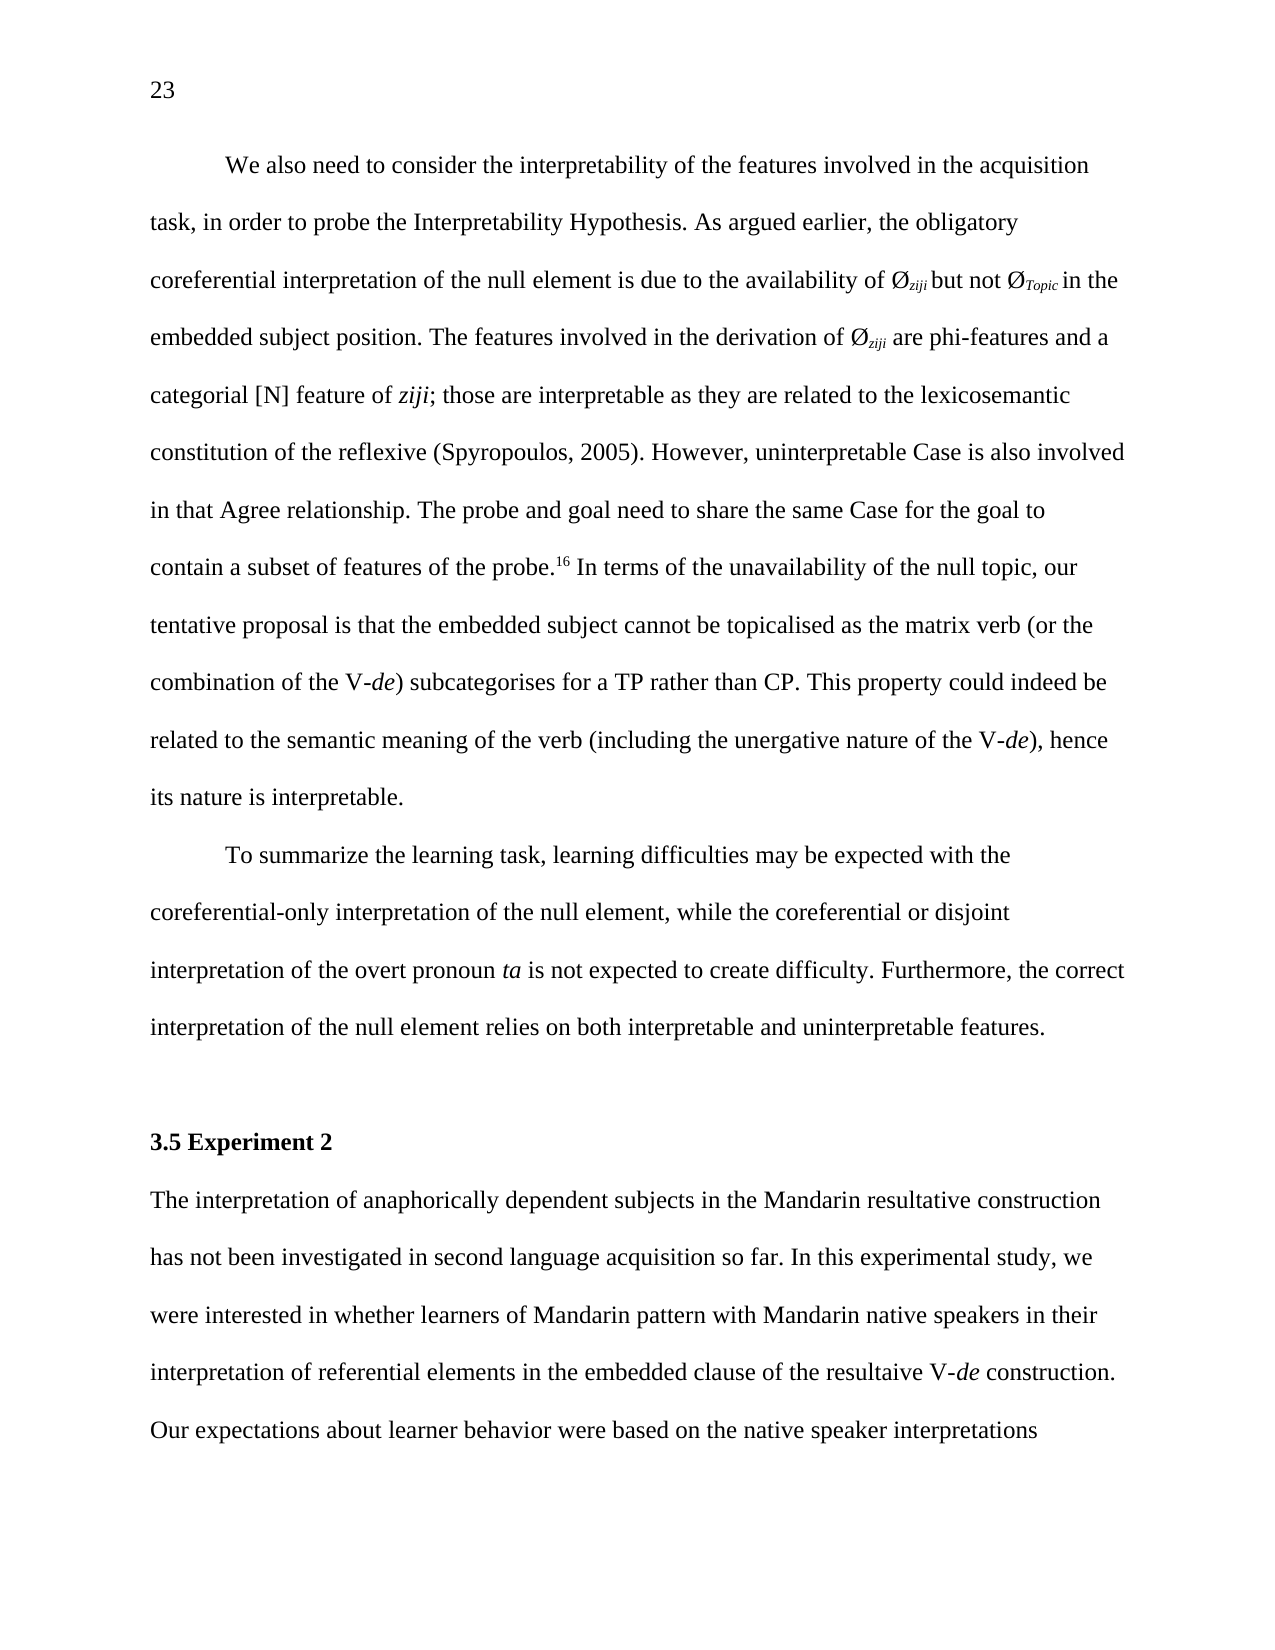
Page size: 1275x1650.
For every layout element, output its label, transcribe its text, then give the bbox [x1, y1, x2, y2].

text To summarize the learning task, learning difficulties may be expected with the coreferential-only interpretation of the null element, while the coreferential or disjoint interpretation of the overt pronoun ta is not expected to create difficulty. Furthermore, the correct interpretation of the null element relies on both interpretable and uninterpretable features. [150, 840, 1125, 1041]
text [150, 1185, 1125, 1444]
text We also need to consider the interpretability of the features involved in the acquisition task, in order to probe the Interpretability Hypothesis. As argued earlier, the obligatory coreferential interpretation of the null element is due to the availability of Øziji but not ØTopic in the embedded subject position. The features involved in the derivation of Øziji are phi-features and a categorial [N] feature of ziji; those are interpretable as they are related to the lexicosemantic constitution of the reflexive (Spyropoulos, 2005). However, uninterpretable Case is also involved in that Agree relationship. The probe and goal need to share the same Case for the goal to contain a subset of features of the probe. In terms of the unavailability of the null topic, our tentative proposal is that the embedded subject cannot be topicalised as the matrix verb (or the combination of the V-de) subcategorises for a TP rather than CP. This property could indeed be related to the semantic meaning of the verb (including the unergative nature of the V-de), hence its nature is interpretable. [150, 150, 1125, 811]
text 3.5 Experiment 2 [150, 1127, 1125, 1156]
